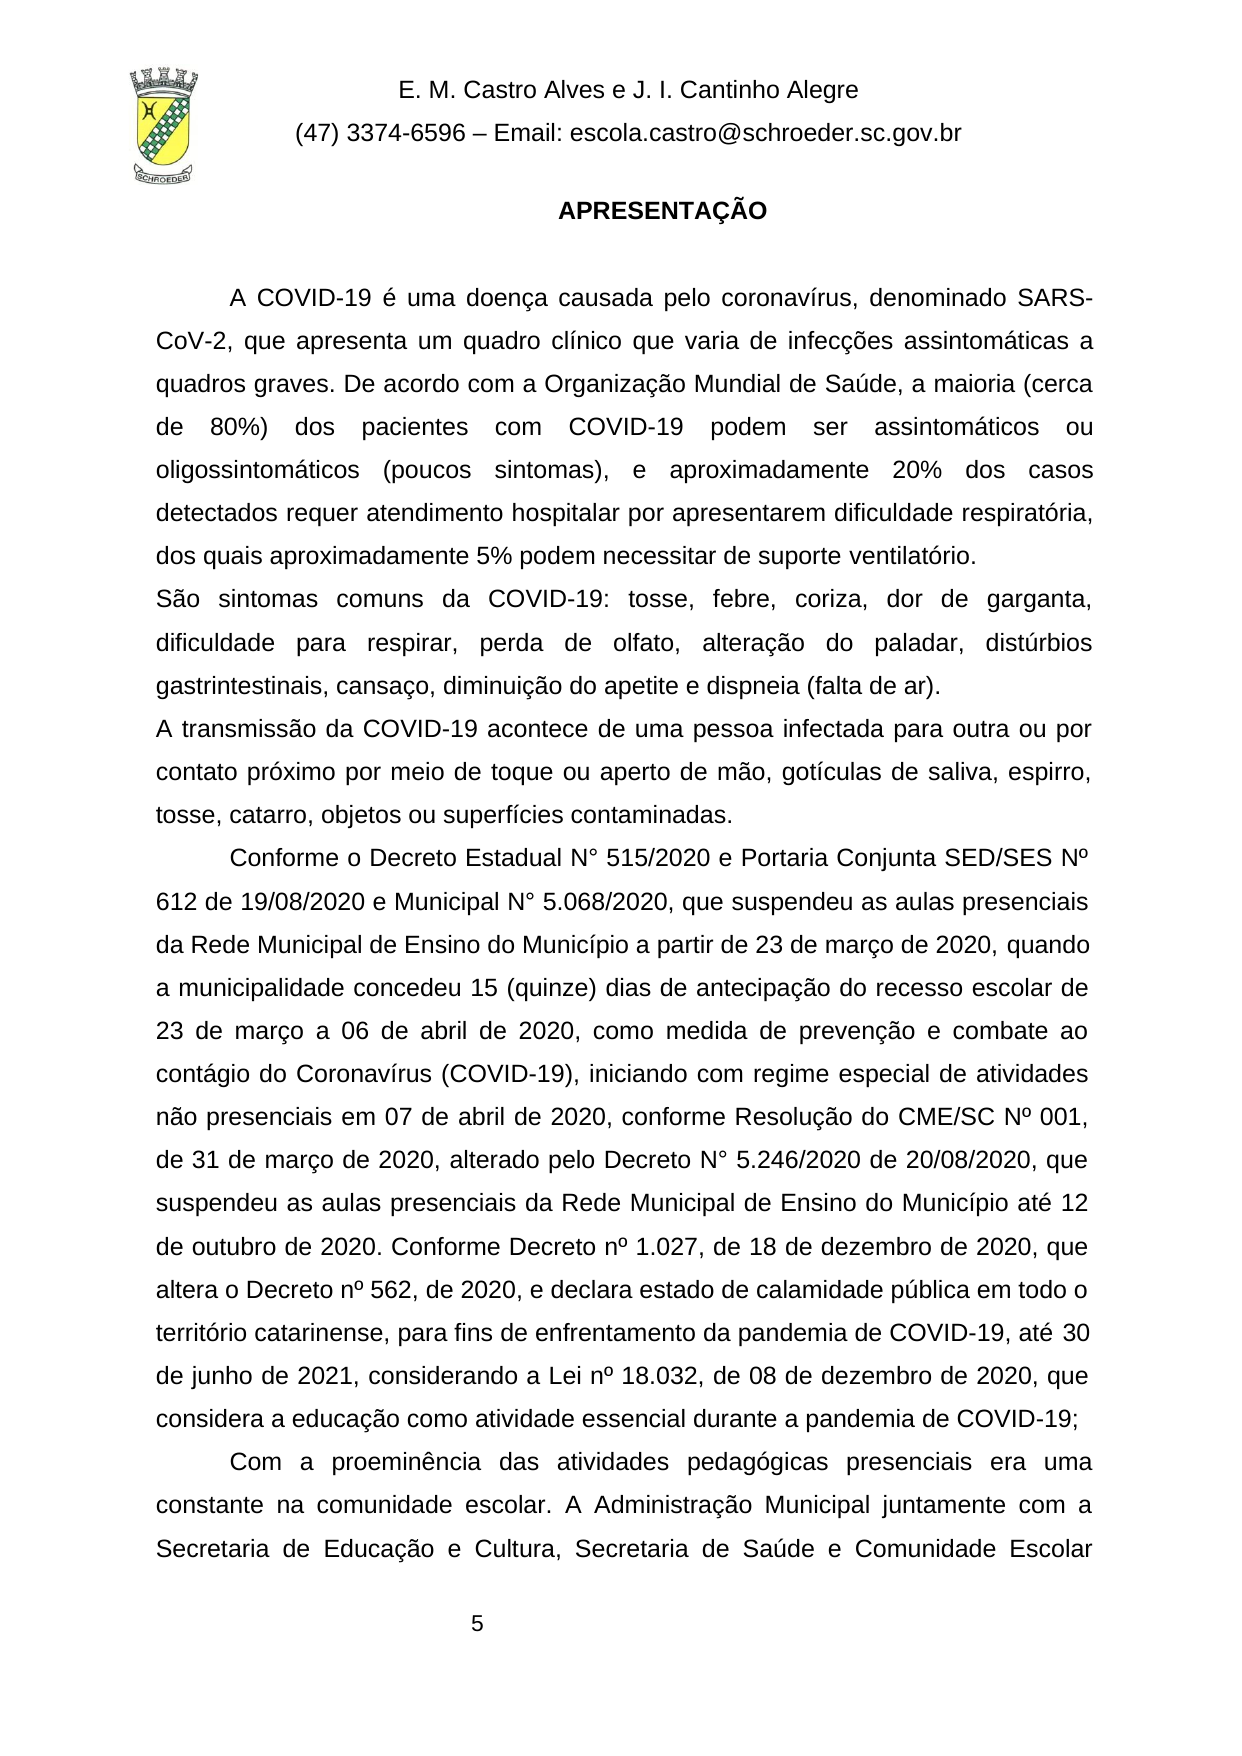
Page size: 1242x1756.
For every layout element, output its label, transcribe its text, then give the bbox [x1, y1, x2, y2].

text Conforme o Decreto Estadual N° 515/2020 e Portaria Conjunta SED/SES Nº 612 de 19/08/2020 e Municipal N° 5.068/2020, que suspendeu as aulas presenciais da Rede Municipal de Ensino do Município a partir de 23 de março de 2020, quando a municipalidade concedeu 15 (quinze) dias de antecipação do recesso escolar de 23 de março a 06 de abril de 2020, como medida de prevenção e combate ao contágio do Coronavírus (COVID-19), iniciando com regime especial de atividades não presenciais em 07 de abril de 2020, conforme Resolução do CME/SC Nº 001, de 31 de março de 2020, alterado pelo Decreto N° 5.246/2020 de 20/08/2020, que suspendeu as aulas presenciais da Rede Municipal de Ensino do Município até 12 de outubro de 2020. Conforme Decreto nº 1.027, de 18 de dezembro de 2020, que altera o Decreto nº 562, de 2020, e declara estado de calamidade pública em todo o território catarinense, para fins de enfrentamento da pandemia de COVID-19, até 30 de junho de 2021, considerando a Lei nº 18.032, de 08 de dezembro de 2020, que considera a educação como atividade essencial durante a pandemia de COVID-19; [156, 843, 1090, 1433]
picture [128, 64, 199, 185]
text A COVID-19 é uma doença causada pelo coronavírus, denominado SARS-CoV-2, que apresenta um quadro clínico que varia de infecções assintomáticas a quadros graves. De acordo com a Organização Mundial de Saúde, a maioria (cerca de 80%) dos pacientes com COVID-19 podem ser assintomáticos ou oligossintomáticos (poucos sintomas), e aproximadamente 20% dos casos detectados requer atendimento hospitalar por apresentarem dificuldade respiratória, dos quais aproximadamente 5% podem necessitar de suporte ventilatório. [156, 282, 1095, 570]
text São sintomas comuns da COVID-19: tosse, febre, coriza, dor de garganta, dificuldade para respirar, perda de olfato, alteração do paladar, distúrbios gastrintestinais, cansaço, diminuição do apetite e dispneia (falta de ar). [156, 584, 1094, 699]
text APRESENTAÇÃO [347, 196, 978, 225]
text A transmissão da COVID-19 acontece de uma pessoa infectada para outra ou por contato próximo por meio de toque ou aperto de mão, gotículas de saliva, espirro, tosse, catarro, objetos ou superfícies contaminadas. [156, 714, 1094, 829]
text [156, 1447, 1094, 1562]
